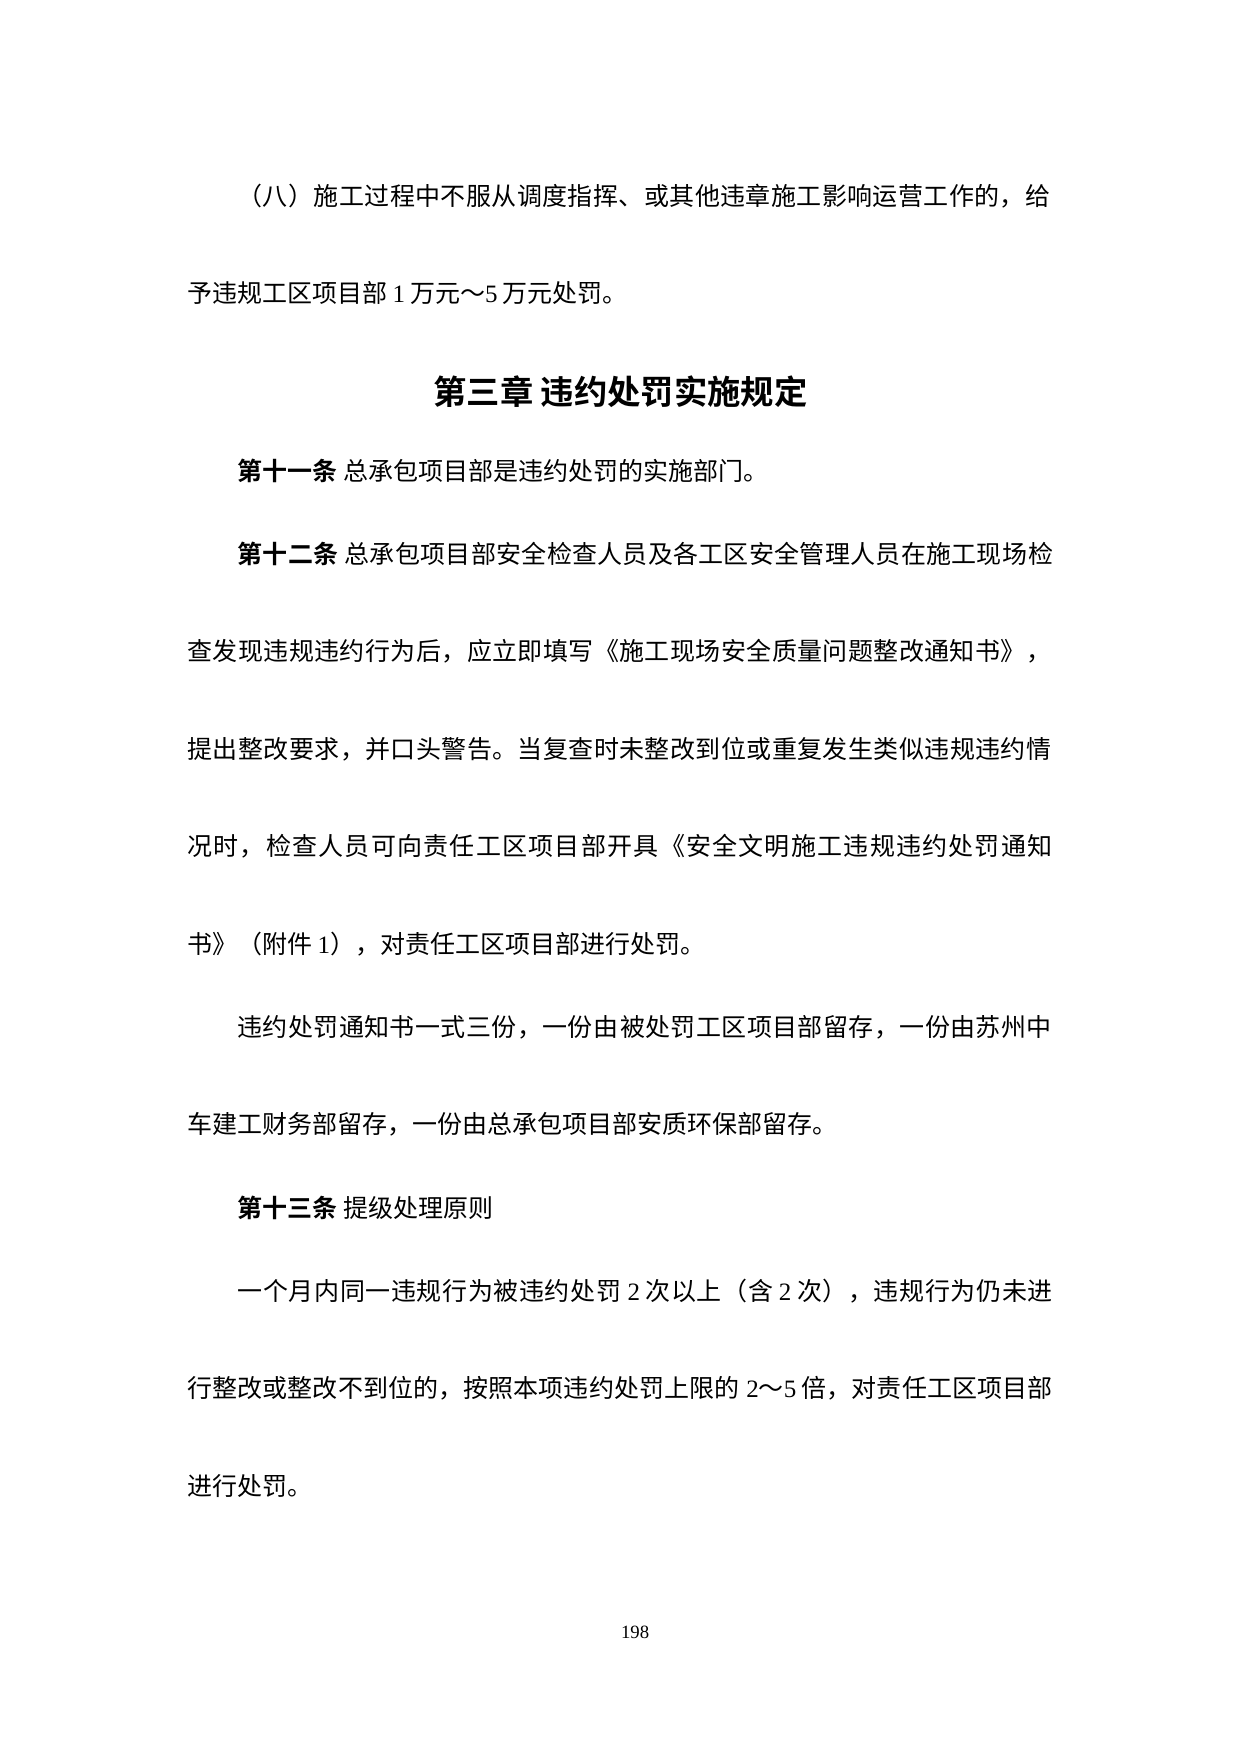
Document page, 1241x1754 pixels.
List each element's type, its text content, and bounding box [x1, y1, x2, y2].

subtitle 第三章 违约处罚实施规定 [187, 357, 1053, 422]
text 第十一条 总承包项目部是违约处罚的实施部门。 [187, 437, 1053, 502]
text （八）施工过程中不服从调度指挥、或其他违章施工影响运营工作的，给予违规工区项目部1万元～5万元处罚。 [187, 162, 1053, 324]
text 第十二条 总承包项目部安全检查人员及各工区安全管理人员在施工现场检查发现违规违约行为后，应立即填写《施工现场安全质量问题整改通知书》，提出整改要求，并口头警告。当复查时未整改到位或重复发生类似违规违约情况时，检查人员可向责任工区项目部开具《安全文明施工违规违约处罚通知书》（附件1），对责任工区项目部进行处罚。 [187, 520, 1053, 975]
text 一个月内同一违规行为被违约处罚2次以上（含2次），违规行为仍未进行整改或整改不到位的，按照本项违约处罚上限的2～5倍，对责任工区项目部进行处罚。 [187, 1257, 1053, 1517]
text 第十三条 提级处理原则 [187, 1174, 1053, 1239]
text 违约处罚通知书一式三份，一份由被处罚工区项目部留存，一份由苏州中车建工财务部留存，一份由总承包项目部安质环保部留存。 [187, 993, 1053, 1156]
